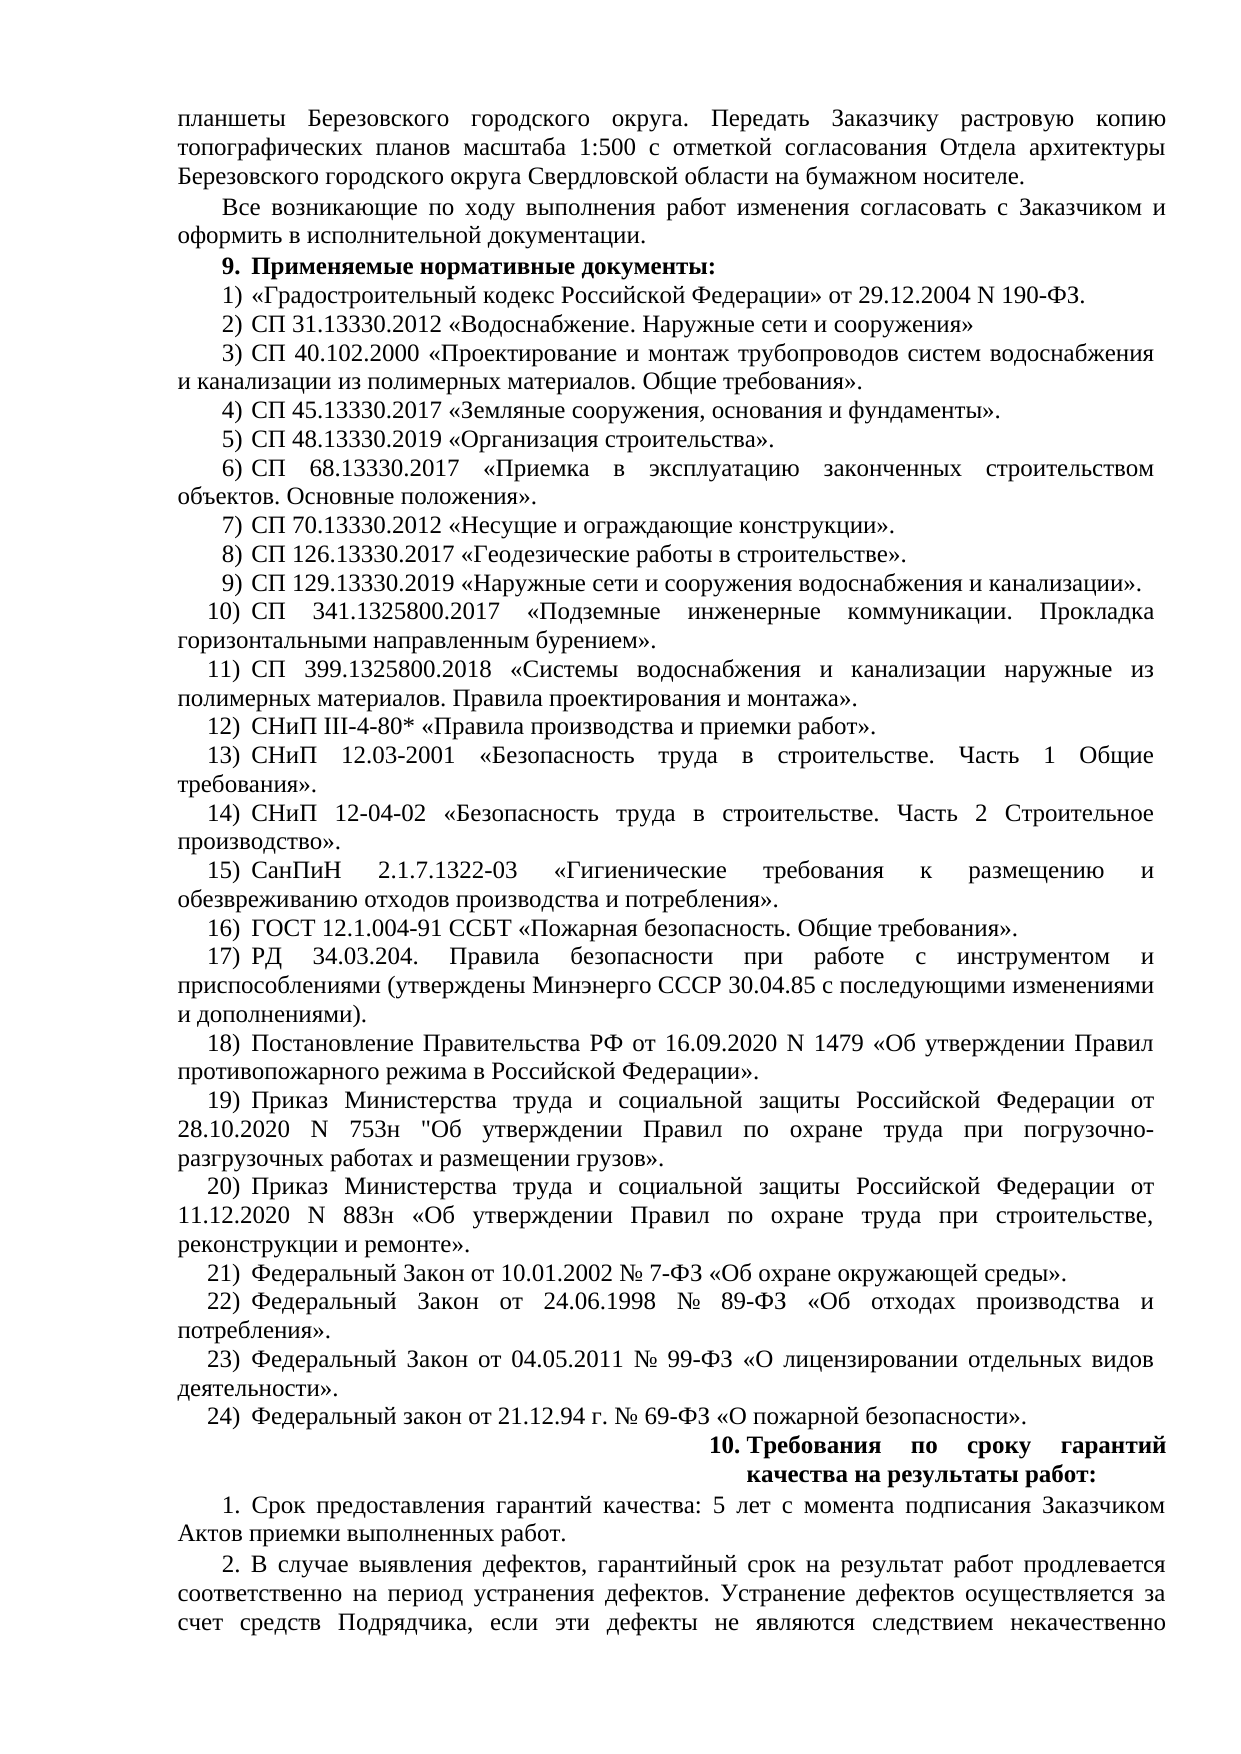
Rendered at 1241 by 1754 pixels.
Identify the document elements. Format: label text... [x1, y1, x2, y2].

list СНиП III-4-80* «Правила производства и приемки работ». [177, 711, 1155, 740]
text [177, 103, 1167, 190]
list СП 126.13330.2017 «Геодезические работы в строительстве». [177, 539, 1155, 568]
list Требования по сроку гарантий качества на результаты работ: [709, 1430, 1167, 1488]
list СП 399.1325800.2018 «Системы водоснабжения и канализации наружные из полимерных материалов. Правила проектирования и монтажа». [177, 654, 1155, 711]
list СП 45.13330.2017 «Земляные сооружения, основания и фундаменты». [177, 395, 1155, 424]
list Федеральный закон от 21.12.94 г. № 69-ФЗ «О пожарной безопасности». [177, 1401, 1155, 1430]
list Приказ Министерства труда и социальной защиты Российской Федерации от 28.10.2020 N 753н "Об утверждении Правил по охране труда при погрузочно-разгрузочных работах и размещении грузов». [177, 1085, 1155, 1171]
list СП 129.13330.2019 «Наружные сети и сооружения водоснабжения и канализации». [177, 568, 1155, 596]
list СП 31.13330.2012 «Водоснабжение. Наружные сети и сооружения» [177, 309, 1155, 338]
list Федеральный Закон от 10.01.2002 № 7-ФЗ «Об охране окружающей среды». [177, 1258, 1155, 1286]
list СП 70.13330.2012 «Несущие и ограждающие конструкции». [177, 510, 1155, 539]
list Приказ Министерства труда и социальной защиты Российской Федерации от 11.12.2020 N 883н «Об утверждении Правил по охране труда при строительстве, реконструкции и ремонте». [177, 1171, 1155, 1258]
list ГОСТ 12.1.004-91 ССБТ «Пожарная безопасность. Общие требования». [177, 913, 1155, 941]
list СП 40.102.2000 «Проектирование и монтаж трубопроводов систем водоснабжения и канализации из полимерных материалов. Общие требования». [177, 338, 1155, 395]
list Федеральный Закон от 04.05.2011 № 99-ФЗ «О лицензировании отдельных видов деятельности». [177, 1344, 1155, 1401]
list РД 34.03.204. Правила безопасности при работе с инструментом и приспособлениями (утверждены Минэнерго СССР 30.04.85 с последующими изменениями и дополнениями). [177, 941, 1155, 1028]
list Постановление Правительства РФ от 16.09.2020 N 1479 «Об утверждении Правил противопожарного режима в Российской Федерации». [177, 1028, 1155, 1085]
list СНиП 12.03-2001 «Безопасность труда в строительстве. Часть 1 Общие требования». [177, 740, 1155, 798]
list Федеральный Закон от 24.06.1998 № 89-ФЗ «Об отходах производства и потребления». [177, 1286, 1155, 1344]
list «Градостроительный кодекс Российской Федерации» от 29.12.2004 N 190-ФЗ. [177, 280, 1155, 309]
text 1. Срок предоставления гарантий качества: 5 лет с момента подписания Заказчиком Актов приемки выполненных работ. [177, 1490, 1167, 1547]
list СП 68.13330.2017 «Приемка в эксплуатацию законченных строительством объектов. Основные положения». [177, 453, 1155, 510]
list СанПиН 2.1.7.1322-03 «Гигиенические требования к размещению и обезвреживанию отходов производства и потребления». [177, 855, 1155, 913]
text Все возникающие по ходу выполнения работ изменения согласовать с Заказчиком и оформить в исполнительной документации. [177, 192, 1167, 249]
list СП 48.13330.2019 «Организация строительства». [177, 424, 1155, 453]
list СП 341.1325800.2017 «Подземные инженерные коммуникации. Прокладка горизонтальными направленным бурением». [177, 596, 1155, 654]
list СНиП 12-04-02 «Безопасность труда в строительстве. Часть 2 Строительное производство». [177, 798, 1155, 855]
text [177, 1549, 1167, 1636]
list Применяемые нормативные документы: [177, 251, 1167, 280]
